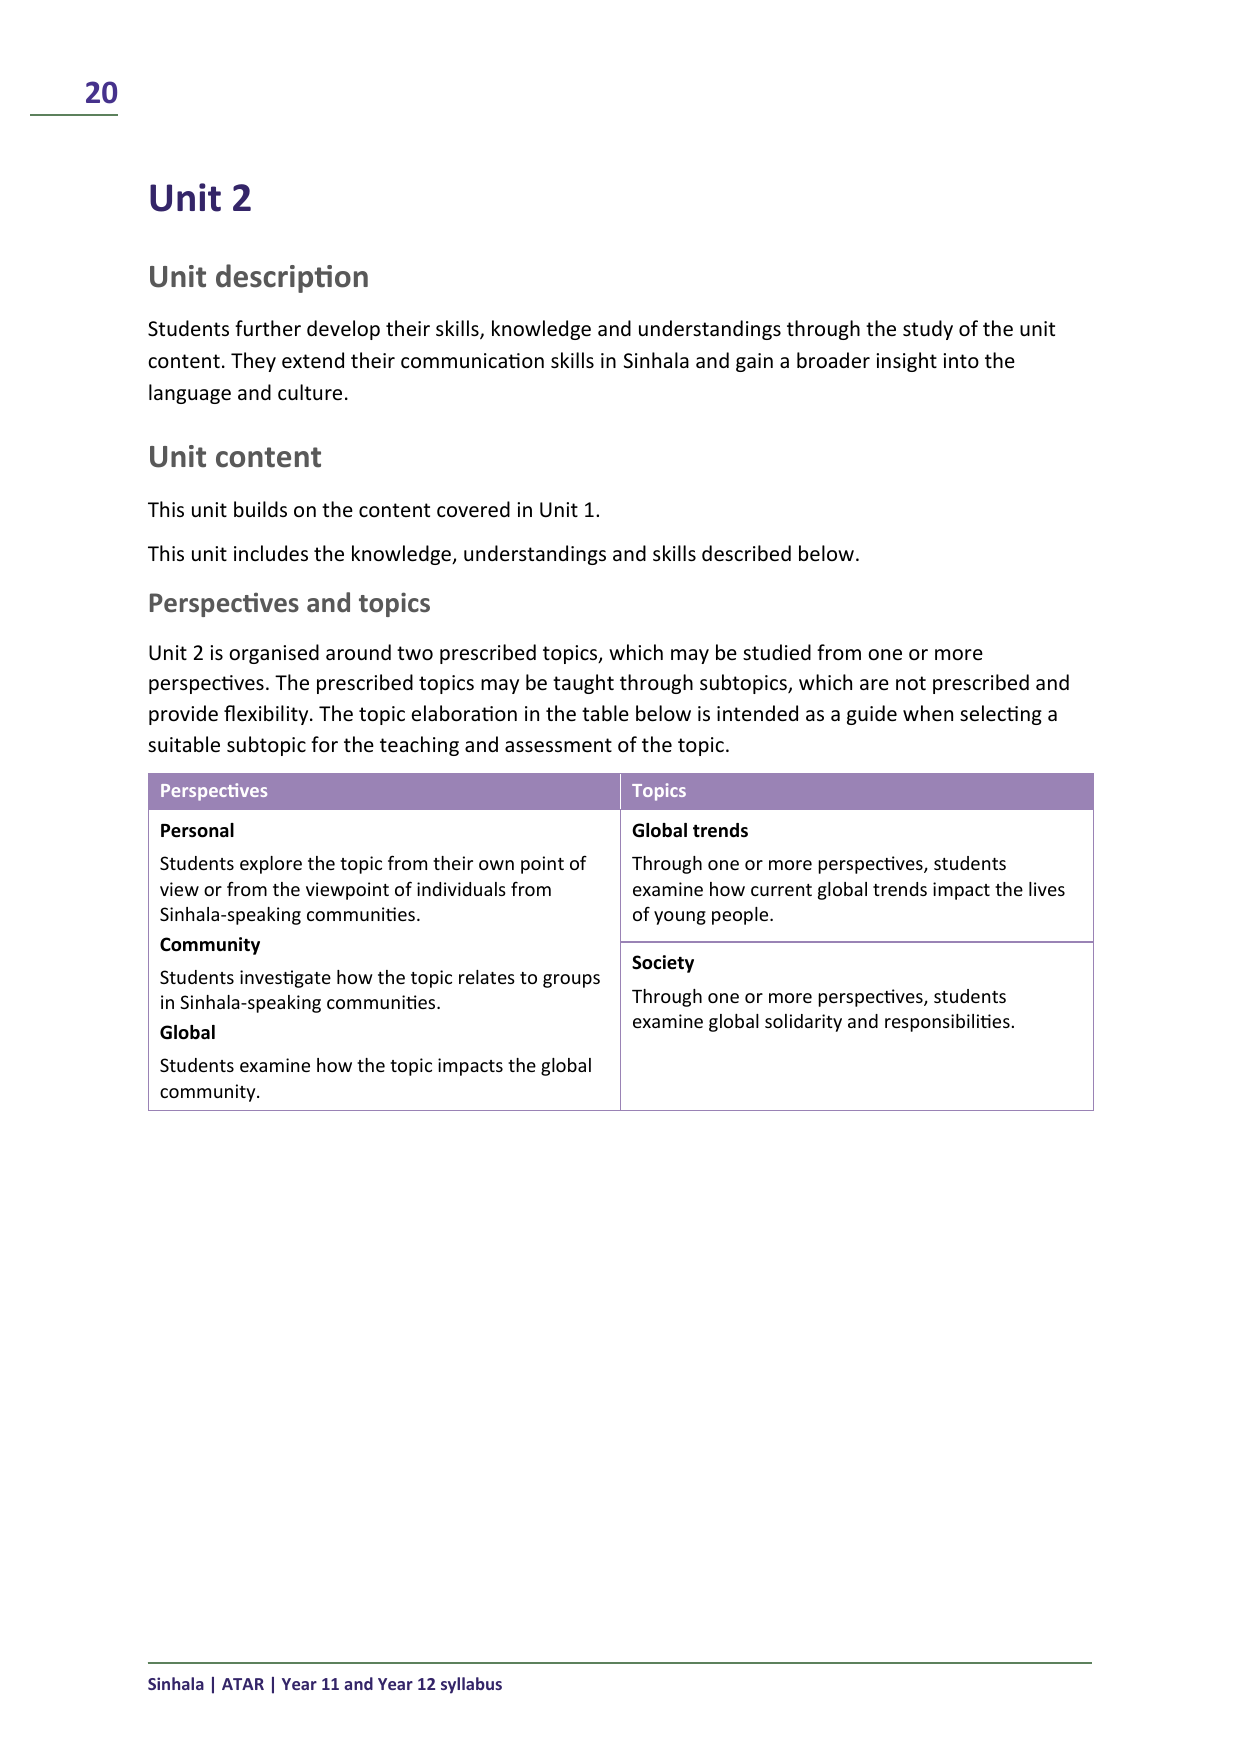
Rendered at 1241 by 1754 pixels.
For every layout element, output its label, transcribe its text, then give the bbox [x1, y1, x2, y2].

text This unit builds on the content covered in Unit 1. [148, 495, 1092, 523]
table_header Perspectives [149, 774, 620, 809]
text Unit 2 is organised around two prescribed topics, which may be studied from one or more perspectives. The prescribed topics may be taught through subtopics, which are not prescribed and provide flexibility. The topic elaboration in the table below is intended as a guide when selecting a suitable subtopic for the teaching and assessment of the topic. [148, 638, 1092, 758]
table_header Topics [621, 774, 1093, 809]
subtitle Unit content [148, 436, 1092, 476]
table_cell Society Through one or more perspectives, students examine global solidarity and responsibilities. [621, 943, 1093, 1110]
table_cell Personal Students explore the topic from their own point of view or from the viewpoint of individuals from Sinhala-speaking communities. Community Students investigate how the topic relates to groups in Sinhala-speaking communities. Global Students examine how the topic impacts the global community. [149, 810, 620, 1110]
text Students further develop their skills, knowledge and understandings through the study of the unit content. They extend their communication skills in Sinhala and gain a broader insight into the language and culture. [148, 314, 1092, 406]
text This unit includes the knowledge, understandings and skills described below. [148, 539, 1092, 567]
table_cell Global trends Through one or more perspectives, students examine how current global trends impact the lives of young people. [621, 810, 1093, 941]
subtitle Perspectives and topics [148, 584, 1092, 620]
subtitle Unit 2 [148, 171, 1092, 222]
subtitle Unit description [148, 255, 1092, 295]
